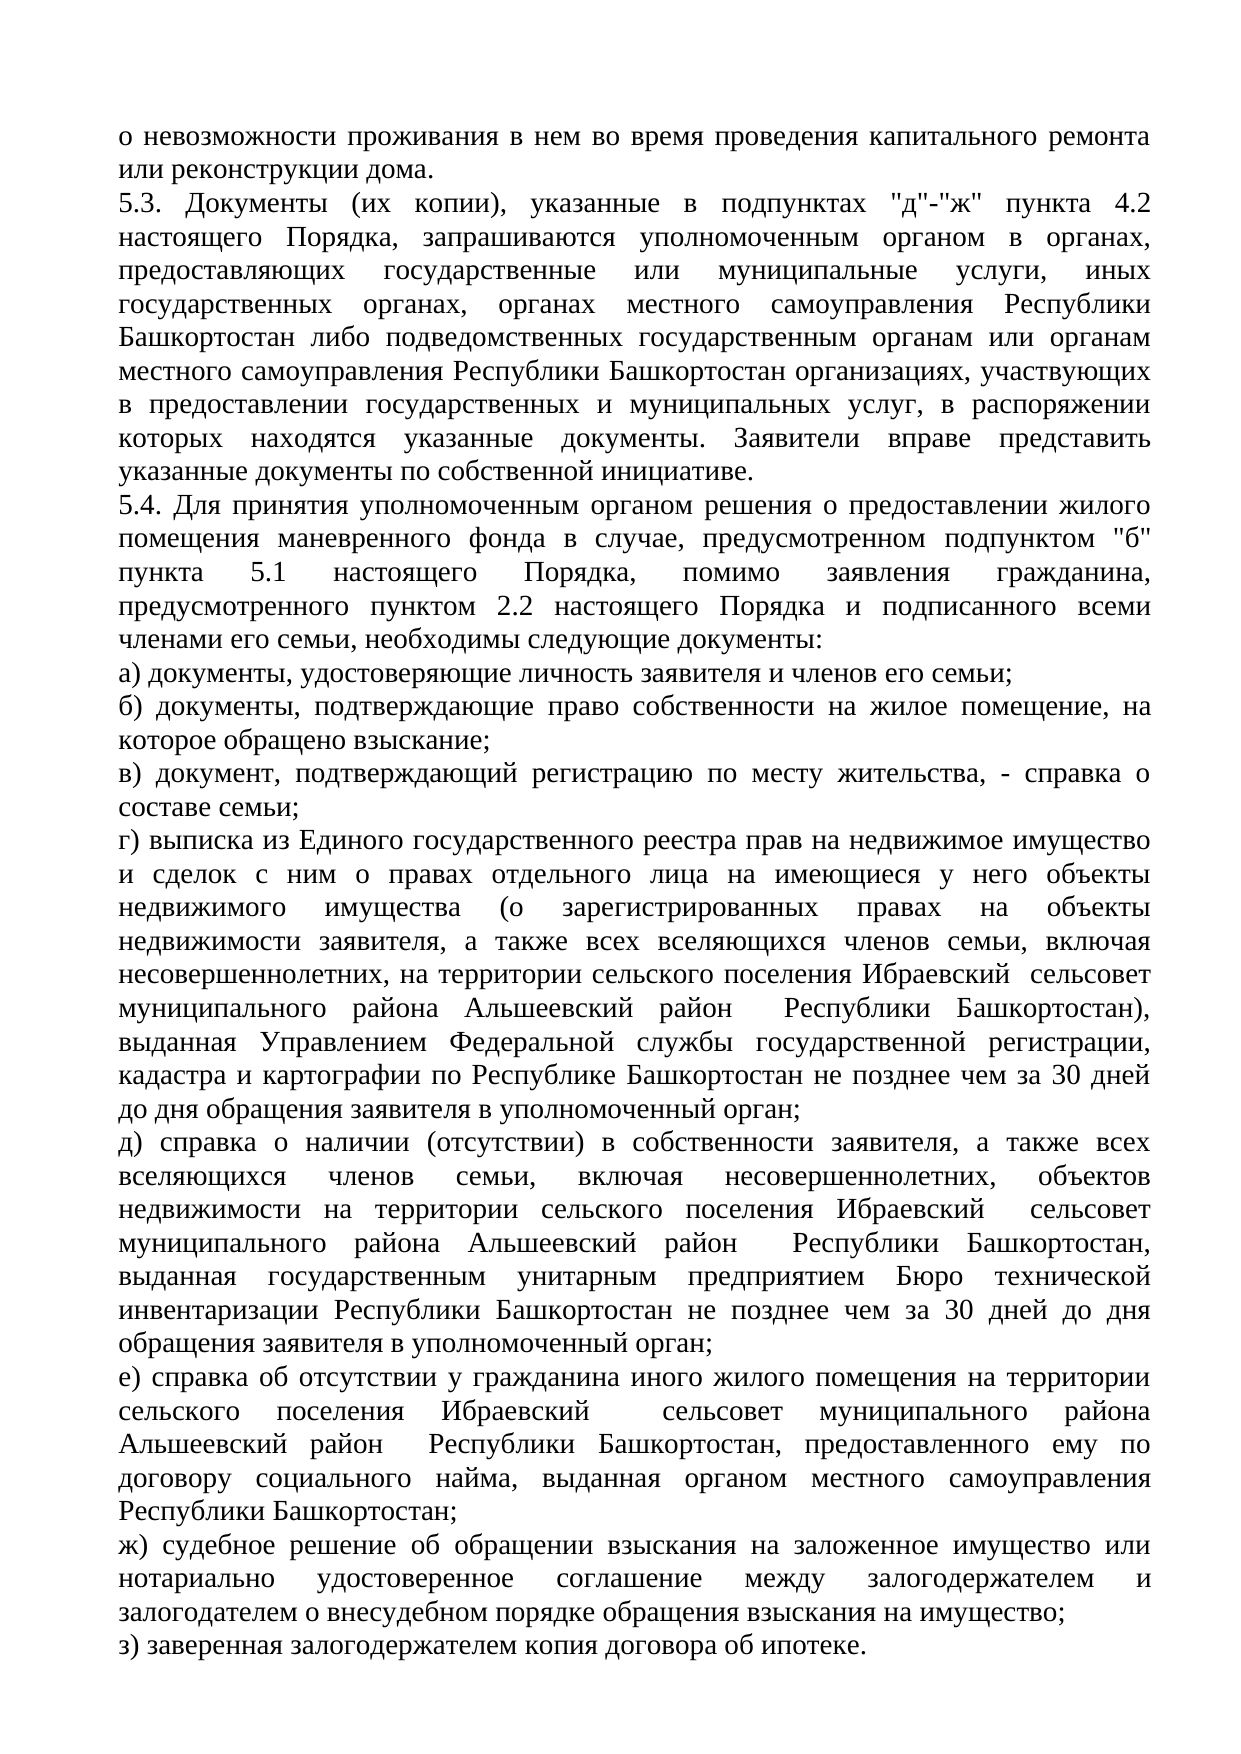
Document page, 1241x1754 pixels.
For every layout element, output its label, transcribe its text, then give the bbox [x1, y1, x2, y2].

text д) справка о наличии (отсутствии) в собственности заявителя, а также всех вселяющихся членов семьи, включая несовершеннолетних, объектов недвижимости на территории сельского поселения Ибраевский сельсовет муниципального района Альшеевский район Республики Башкортостан, выданная государственным унитарным предприятием Бюро технической инвентаризации Республики Башкортостан не позднее чем за 30 дней до дня обращения заявителя в уполномоченный орган; [118, 1124, 1152, 1359]
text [118, 118, 1152, 185]
text в) документ, подтверждающий регистрацию по месту жительства, - справка о составе семьи; [118, 755, 1152, 822]
text б) документы, подтверждающие право собственности на жилое помещение, на которое обращено взыскание; [118, 688, 1152, 755]
text 5.4. Для принятия уполномоченным органом решения о предоставлении жилого помещения маневренного фонда в случае, предусмотренном подпунктом "б" пункта 5.1 настоящего Порядка, помимо заявления гражданина, предусмотренного пунктом 2.2 настоящего Порядка и подписанного всеми членами его семьи, необходимы следующие документы: [118, 487, 1152, 655]
text 5.3. Документы (их копии), указанные в подпунктах "д"-"ж" пункта 4.2 настоящего Порядка, запрашиваются уполномоченным органом в органах, предоставляющих государственные или муниципальные услуги, иных государственных органах, органах местного самоуправления Республики Башкортостан либо подведомственных государственным органам или органам местного самоуправления Республики Башкортостан организациях, участвующих в предоставлении государственных и муниципальных услуг, в распоряжении которых находятся указанные документы. Заявители вправе представить указанные документы по собственной инициативе. [118, 185, 1152, 487]
text а) документы, удостоверяющие личность заявителя и членов его семьи; [118, 655, 1152, 688]
text г) выписка из Единого государственного реестра прав на недвижимое имущество и сделок с ним о правах отдельного лица на имеющиеся у него объекты недвижимого имущества (о зарегистрированных правах на объекты недвижимости заявителя, а также всех вселяющихся членов семьи, включая несовершеннолетних, на территории сельского поселения Ибраевский сельсовет муниципального района Альшеевский район Республики Башкортостан), выданная Управлением Федеральной службы государственной регистрации, кадастра и картографии по Республике Башкортостан не позднее чем за 30 дней до дня обращения заявителя в уполномоченный орган; [118, 822, 1152, 1124]
text ж) судебное решение об обращении взыскания на заложенное имущество или нотариально удостоверенное соглашение между залогодержателем и залогодателем о внесудебном порядке обращения взыскания на имущество; [118, 1527, 1152, 1627]
text е) справка об отсутствии у гражданина иного жилого помещения на территории сельского поселения Ибраевский сельсовет муниципального района Альшеевский район Республики Башкортостан, предоставленного ему по договору социального найма, выданная органом местного самоуправления Республики Башкортостан; [118, 1359, 1152, 1527]
text з) заверенная залогодержателем копия договора об ипотеке. [118, 1627, 1152, 1661]
